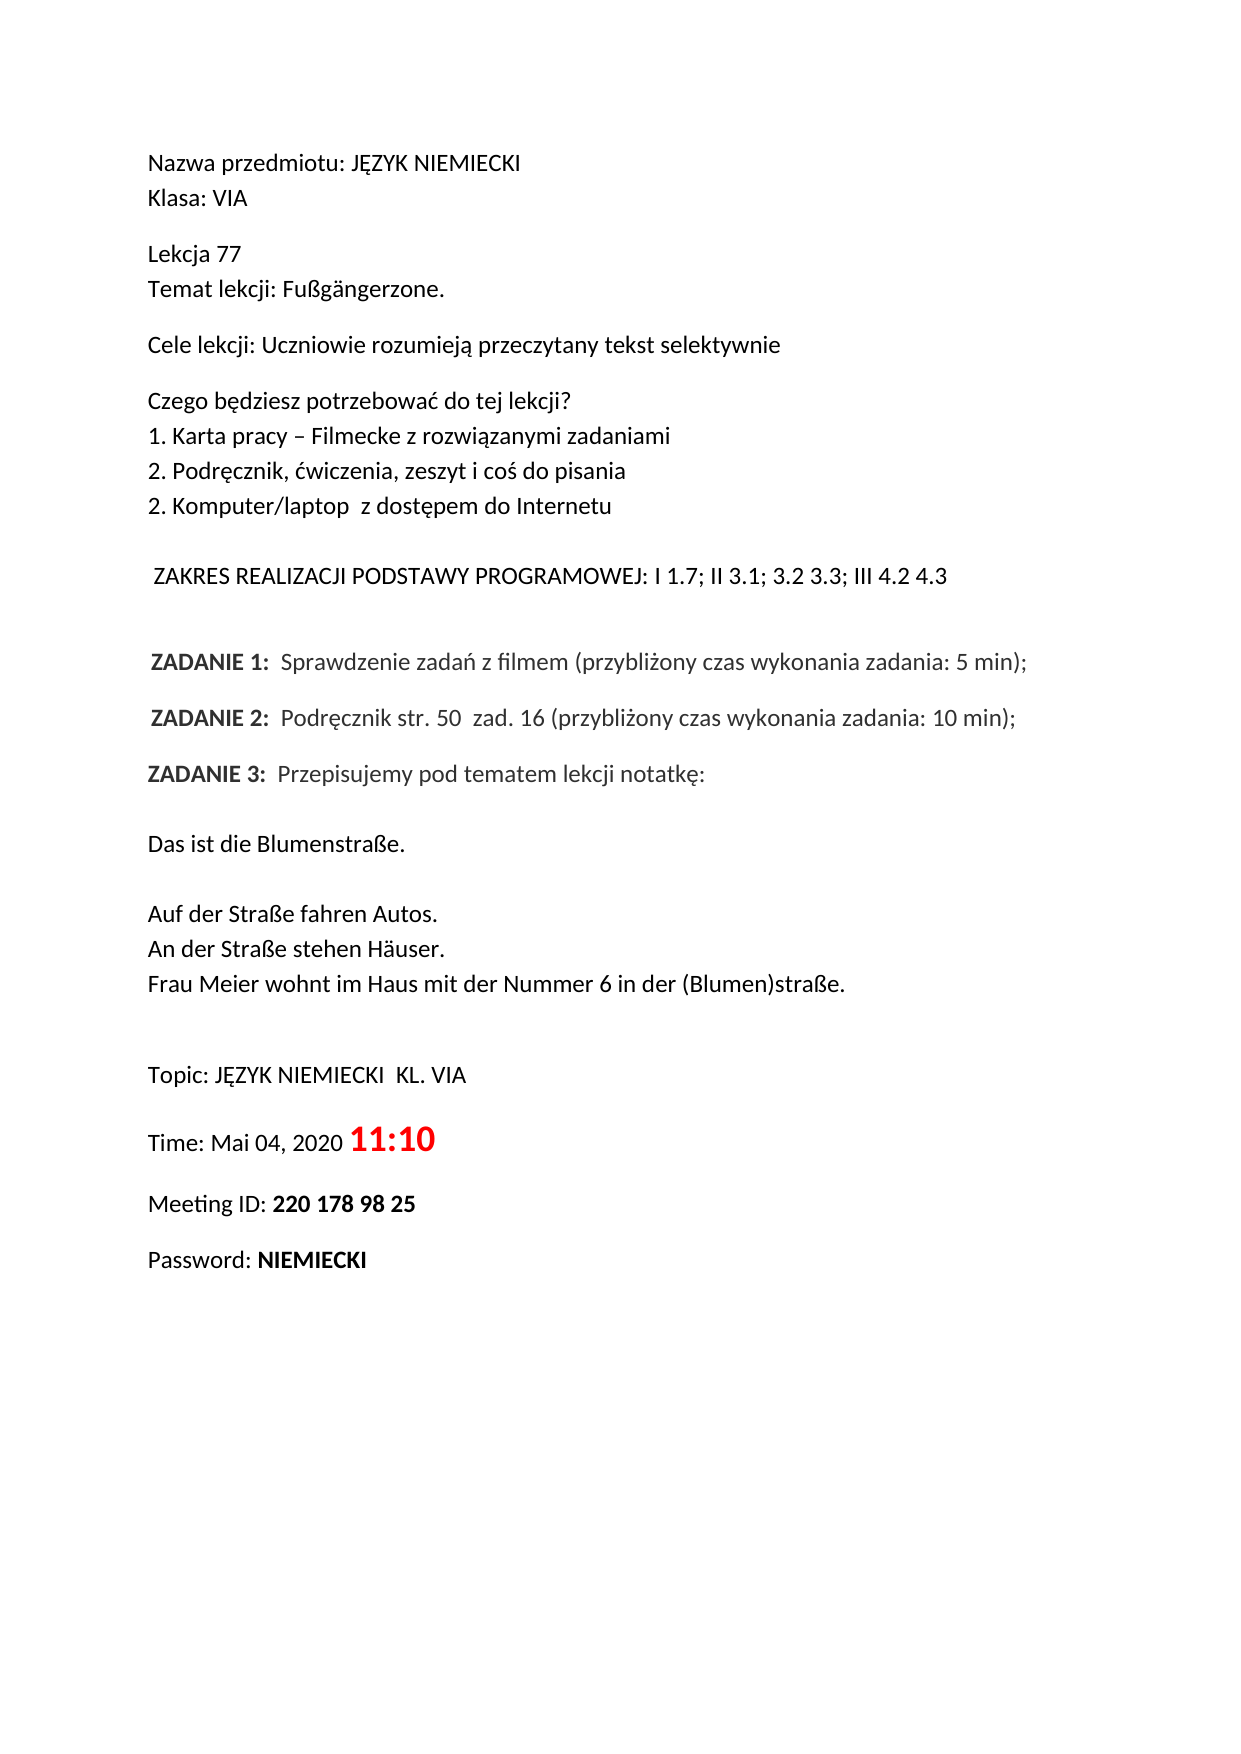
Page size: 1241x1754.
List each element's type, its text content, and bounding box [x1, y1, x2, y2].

text Password: NIEMIECKI [148, 1244, 1093, 1275]
text ZADANIE 3: Przepisujemy pod tematem lekcji notatkę: Das ist die Blumenstraße. Auf der Straße fahren Autos. An der Straße stehen Häuser. Frau Meier wohnt im Haus mit der Nummer 6 in der (Blumen)straße. [148, 758, 1093, 999]
text Lekcja 77 Temat lekcji: Fußgängerzone. [148, 238, 1093, 304]
text Cele lekcji: Uczniowie rozumieją przeczytany tekst selektywnie [148, 329, 1093, 360]
text Nazwa przedmiotu: JĘZYK NIEMIECKI Klasa: VIA [148, 148, 1093, 213]
text Czego będziesz potrzebować do tej lekcji? 1. Karta pracy – Filmecke z rozwiązanymi zadaniami 2. Podręcznik, ćwiczenia, zeszyt i coś do pisania 2. Komputer/laptop z dostępem do Internetu ZAKRES REALIZACJI PODSTAWY PROGRAMOWEJ: I 1.7; II 3.1; 3.2 3.3; III 4.2 4.3 [148, 385, 1093, 591]
text ZADANIE 2: Podręcznik str. 50 zad. 16 (przybliżony czas wykonania zadania: 10 min); [151, 702, 1093, 733]
text Topic: JĘZYK NIEMIECKI KL. VIA [148, 1024, 1093, 1089]
text ZADANIE 1: Sprawdzenie zadań z filmem (przybliżony czas wykonania zadania: 5 min); [151, 646, 1093, 677]
text Meeting ID: 220 178 98 25 [148, 1188, 1093, 1219]
text Time: Mai 04, 2020 11:10 [148, 1115, 1093, 1161]
